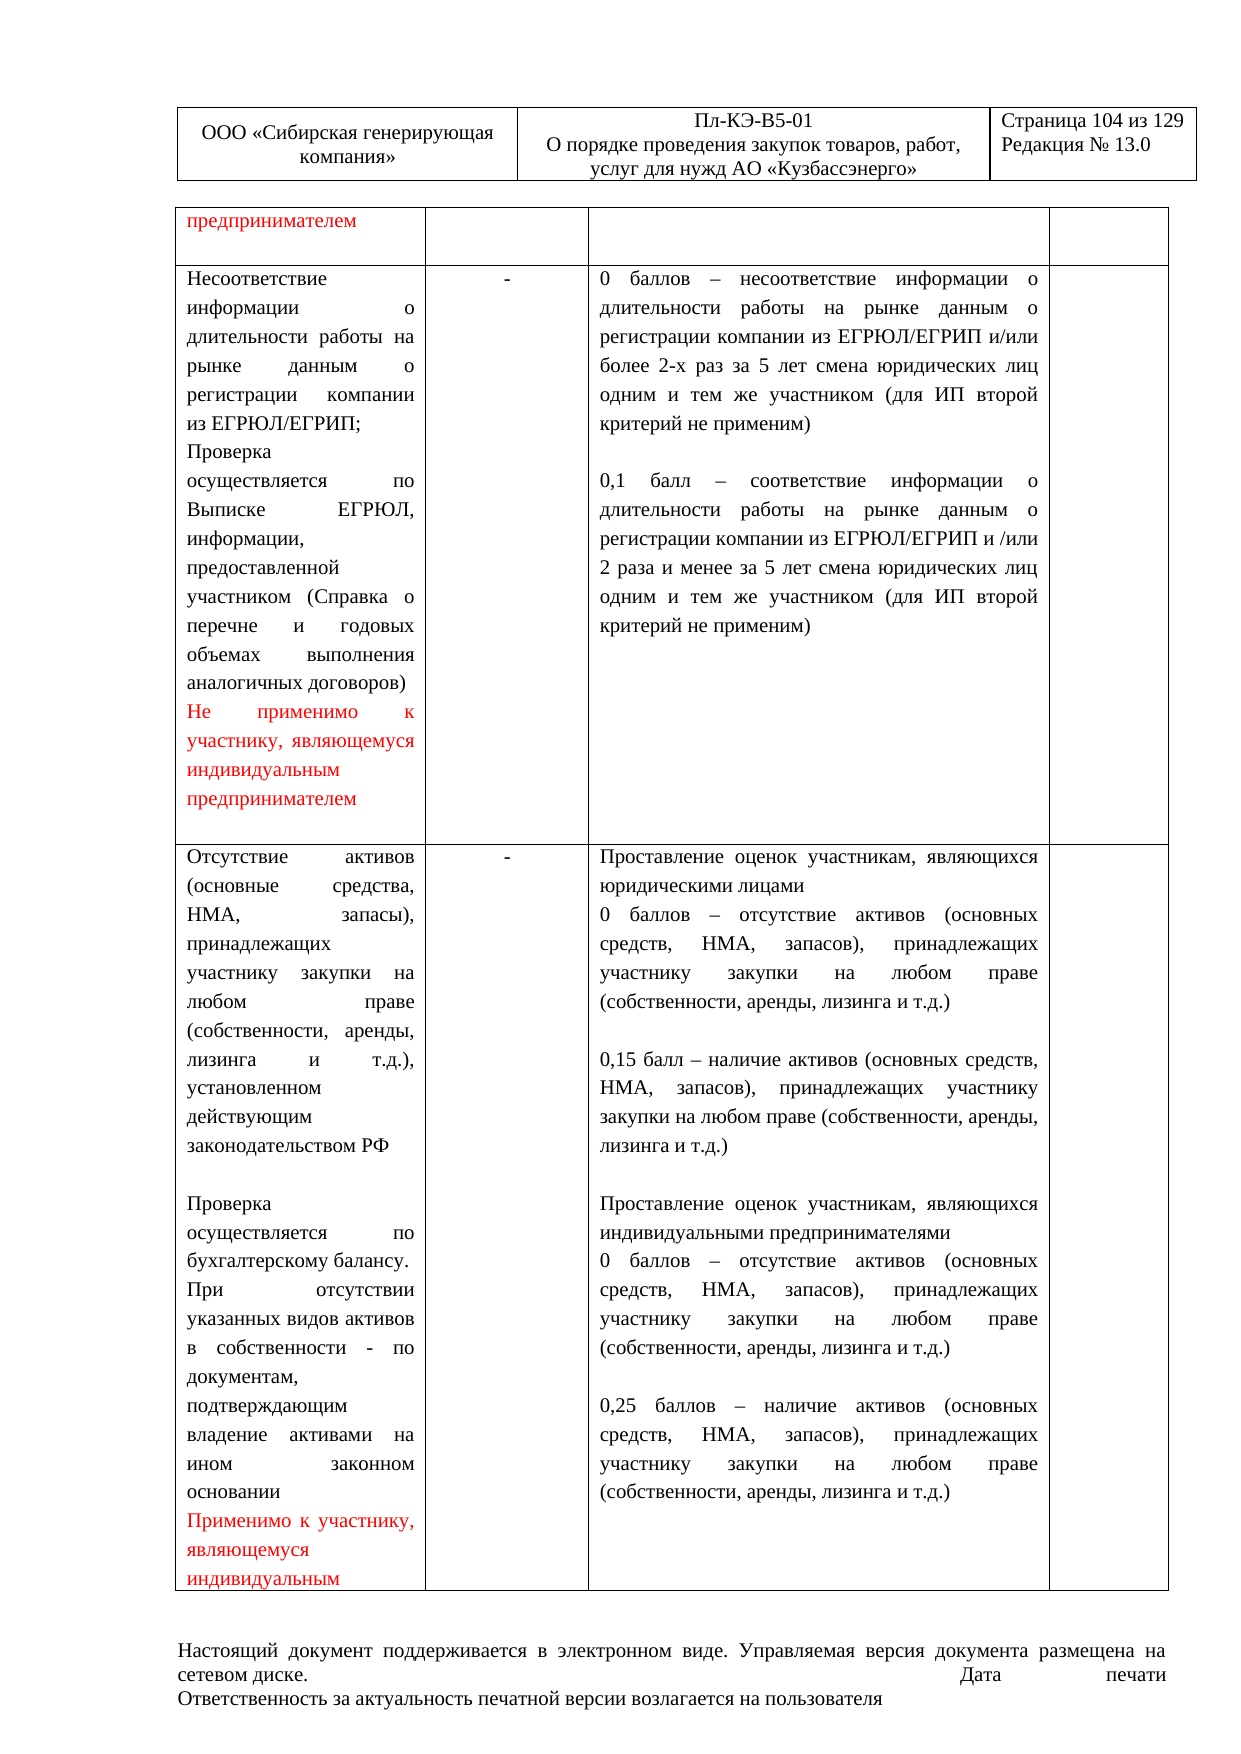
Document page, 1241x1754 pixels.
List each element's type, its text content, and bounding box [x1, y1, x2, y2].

table_cell - [426, 266, 588, 843]
table_cell - [426, 208, 588, 265]
table_cell [1050, 208, 1168, 265]
table_cell [1050, 266, 1168, 843]
table_cell 0 баллов – несоответствие информации о длительности работы на рынке данным о регистрации компании из ЕГРЮЛ/ЕГРИП и/или более 2-х раз за 5 лет смена юридических лиц одним и тем же участником (для ИП второй критерий не применим) 0,1 балл – соответствие информации о длительности работы на рынке данным о регистрации компании из ЕГРЮЛ/ЕГРИП и /или 2 раза и менее за 5 лет смена юридических лиц одним и тем же участником (для ИП второй критерий не применим) [589, 266, 1049, 843]
table_cell - [426, 845, 588, 1590]
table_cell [176, 208, 425, 265]
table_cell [589, 208, 1049, 265]
table_cell [1050, 845, 1168, 1590]
table_cell Несоответствие информации о длительности работы на рынке данным о регистрации компании из ЕГРЮЛ/ЕГРИП; Проверка осуществляется по Выписке ЕГРЮЛ, информации, предоставленной участником (Справка о перечне и годовых объемах выполнения аналогичных договоров) Не применимо к участнику, являющемуся индивидуальным предпринимателем [176, 266, 425, 843]
